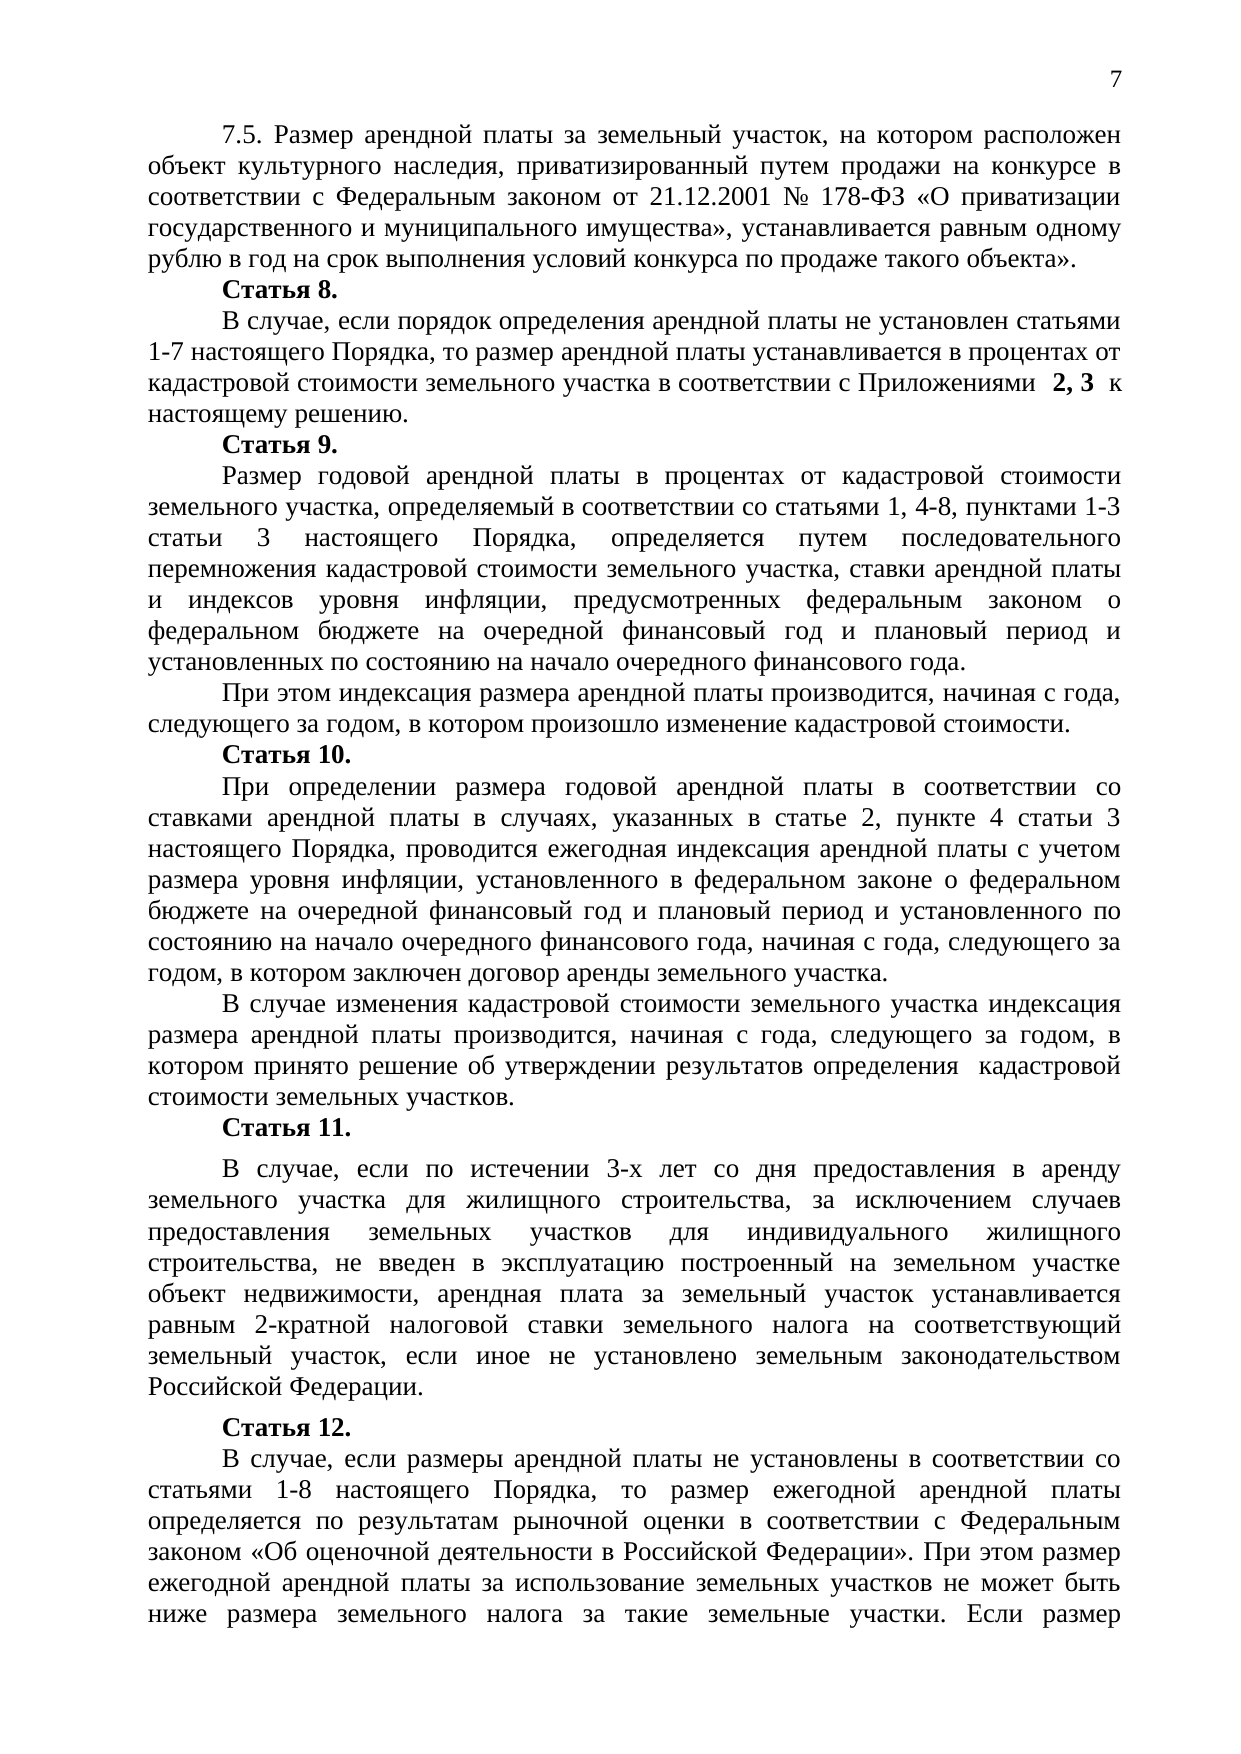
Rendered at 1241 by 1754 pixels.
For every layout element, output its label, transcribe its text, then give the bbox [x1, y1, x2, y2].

text При определении размера годовой арендной платы в соответствии со ставками арендной платы в случаях, указанных в статье 2, пункте 4 статьи 3 настоящего Порядка, проводится ежегодная индексация арендной платы с учетом размера уровня инфляции, установленного в федеральном законе о федеральном бюджете на очередной финансовый год и плановый период и установленного по состоянию на начало очередного финансового года, начиная с года, следующего за годом, в котором заключен договор аренды земельного участка. [148, 770, 1122, 987]
text В случае, если по истечении 3-х лет со дня предоставления в аренду земельного участка для жилищного строительства, за исключением случаев предоставления земельных участков для индивидуального жилищного строительства, не введен в эксплуатацию построенный на земельном участке объект недвижимости, арендная плата за земельный участок устанавливается равным 2-кратной налоговой ставки земельного налога на соответствующий земельный участок, если иное не установлено земельным законодательством Российской Федерации. [148, 1153, 1122, 1401]
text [148, 1443, 1122, 1629]
text Статья 9. [148, 428, 1122, 459]
text 7.5. Размер арендной платы за земельный участок, на котором расположен объект культурного наследия, приватизированный путем продажи на конкурсе в соответствии с Федеральным законом от 21.12.2001 № 178-ФЗ «О приватизации государственного и муниципального имущества», устанавливается равным одному рублю в год на срок выполнения условий конкурса по продаже такого объекта». [148, 118, 1122, 273]
text При этом индексация размера арендной платы производится, начиная с года, следующего за годом, в котором произошло изменение кадастровой стоимости. [148, 677, 1122, 739]
text Размер годовой арендной платы в процентах от кадастровой стоимости земельного участка, определяемый в соответствии со статьями 1, 4-8, пунктами 1-3 статьи 3 настоящего Порядка, определяется путем последовательного перемножения кадастровой стоимости земельного участка, ставки арендной платы и индексов уровня инфляции, предусмотренных федеральным законом о федеральном бюджете на очередной финансовый год и плановый период и установленных по состоянию на начало очередного финансового года. [148, 459, 1122, 677]
text Статья 10. [148, 739, 1122, 770]
text В случае, если порядок определения арендной платы не установлен статьями 1-7 настоящего Порядка, то размер арендной платы устанавливается в процентах от кадастровой стоимости земельного участка в соответствии с Приложениями 2, 3 к настоящему решению. [148, 304, 1122, 428]
text Статья 11. [148, 1111, 1122, 1142]
text Статья 12. [148, 1412, 1122, 1443]
text Статья 8. [148, 273, 1122, 304]
text В случае изменения кадастровой стоимости земельного участка индексация размера арендной платы производится, начиная с года, следующего за годом, в котором принято решение об утверждении результатов определения кадастровой стоимости земельных участков. [148, 987, 1122, 1111]
